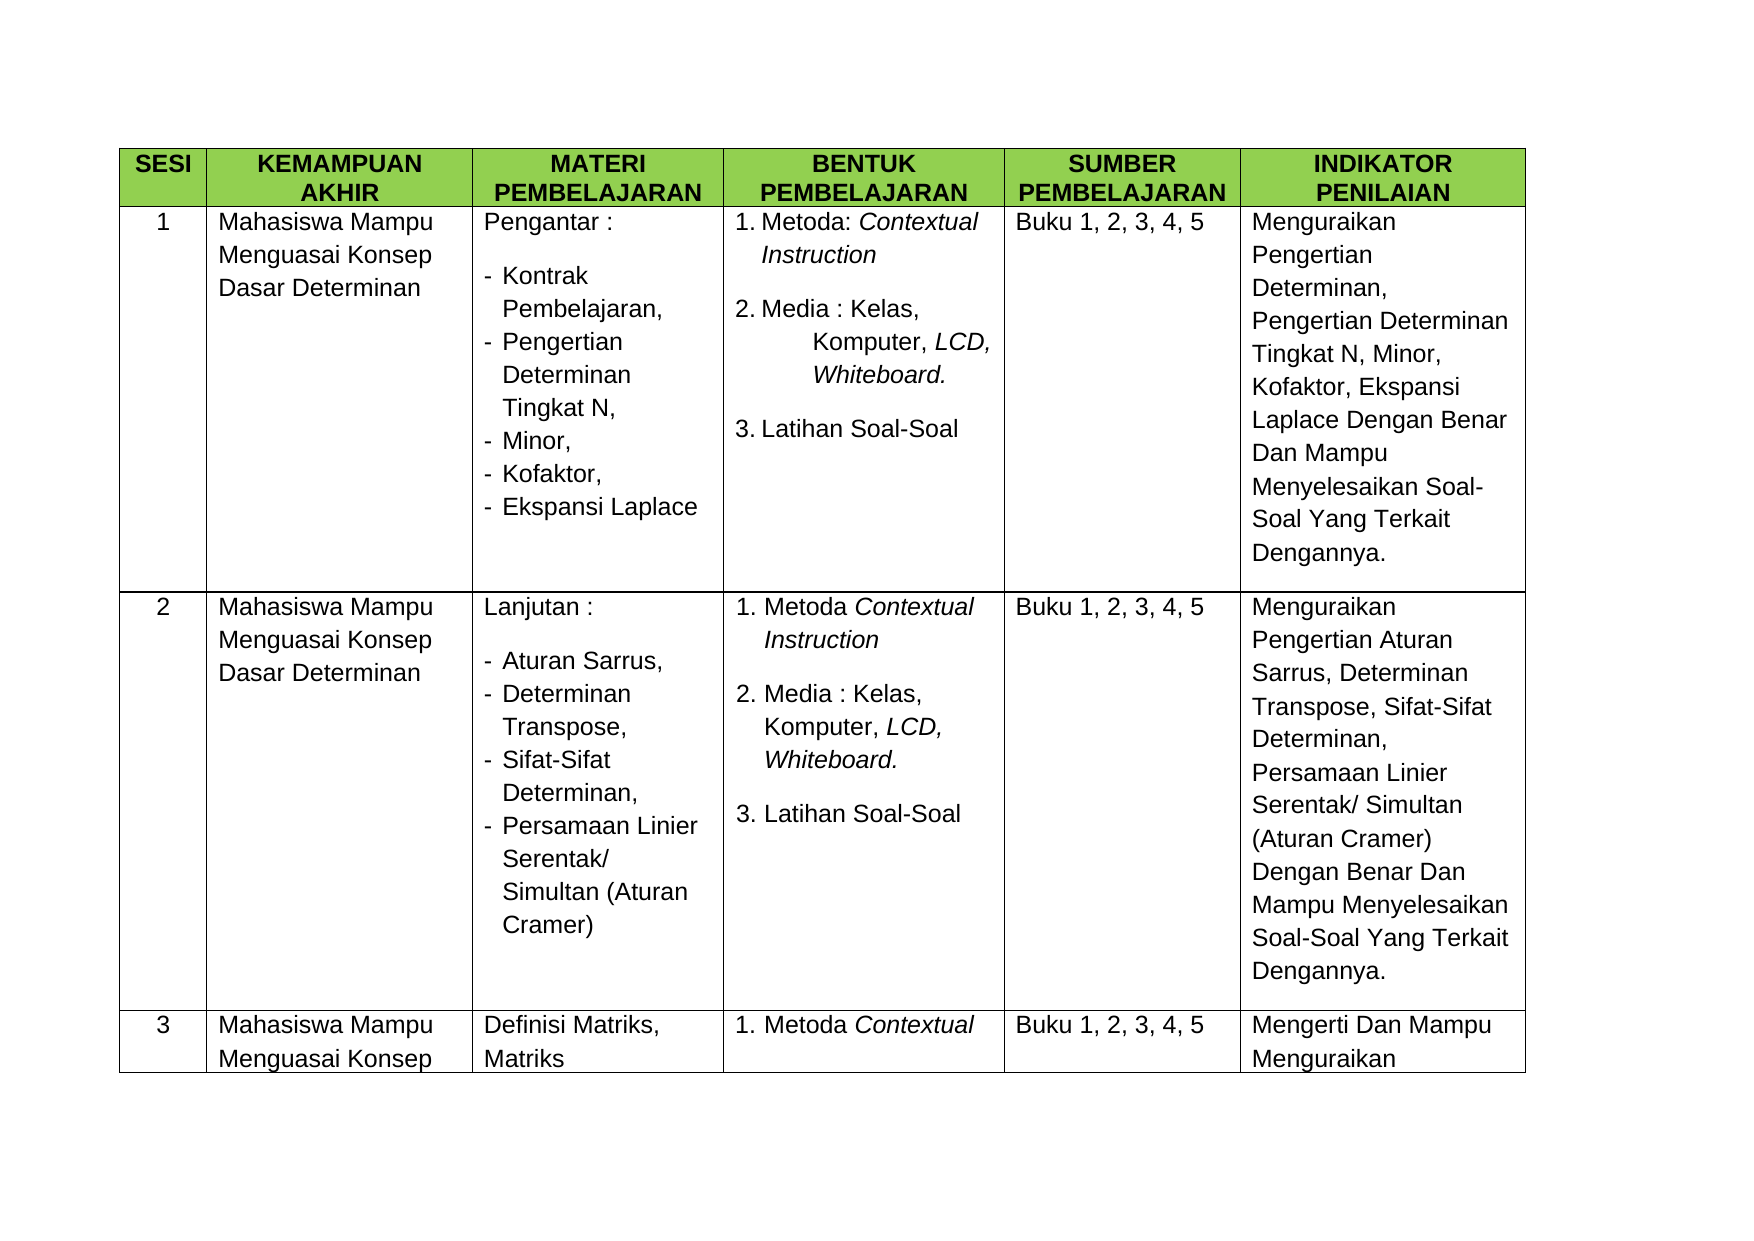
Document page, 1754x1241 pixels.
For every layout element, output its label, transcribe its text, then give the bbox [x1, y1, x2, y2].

table_cell 1 [120, 207, 206, 591]
table_cell Metoda Contextual Instruction Media : Kelas, Komputer, LCD, Whiteboard. Latihan Soal-Soal [724, 593, 1004, 1009]
table_cell MATERI PEMBELAJARAN [473, 149, 723, 206]
table_cell Metoda: Contextual Instruction Media : Kelas, Komputer, LCD, Whiteboard. Latihan Soal-Soal [724, 207, 1004, 591]
table_cell SUMBER PEMBELAJARAN [1005, 149, 1240, 206]
table_cell 3 [120, 1011, 206, 1072]
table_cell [207, 1011, 472, 1072]
table_cell Buku 1, 2, 3, 4, 5 [1005, 593, 1240, 1009]
table_cell KEMAMPUAN AKHIR [207, 149, 472, 206]
table_cell SESI [120, 149, 206, 206]
table_cell Buku 1, 2, 3, 4, 5 [1005, 207, 1240, 591]
table_cell BENTUK PEMBELAJARAN [724, 149, 1004, 206]
table_cell Lanjutan : Aturan Sarrus, Determinan Transpose, Sifat-Sifat Determinan, Persamaan Linier Serentak/ Simultan (Aturan Cramer) [473, 593, 723, 1009]
table_cell Buku 1, 2, 3, 4, 5 [1005, 1011, 1240, 1072]
table_cell Menguraikan Pengertian Aturan Sarrus, Determinan Transpose, Sifat-Sifat Determinan, Persamaan Linier Serentak/ Simultan (Aturan Cramer) Dengan Benar Dan Mampu Menyelesaikan Soal-Soal Yang Terkait Dengannya. [1241, 593, 1525, 1009]
table_cell Menguraikan Pengertian Determinan, Pengertian Determinan Tingkat N, Minor, Kofaktor, Ekspansi Laplace Dengan Benar Dan Mampu Menyelesaikan Soal-Soal Yang Terkait Dengannya. [1241, 207, 1525, 591]
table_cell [724, 1011, 1004, 1072]
table_cell Mahasiswa Mampu Menguasai Konsep Dasar Determinan [207, 207, 472, 591]
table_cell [1241, 1011, 1525, 1072]
table_cell INDIKATOR PENILAIAN [1241, 149, 1525, 206]
table_cell Mahasiswa Mampu Menguasai Konsep Dasar Determinan [207, 593, 472, 1009]
table_cell 2 [120, 593, 206, 1009]
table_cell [473, 1011, 723, 1072]
table_cell Pengantar : Kontrak Pembelajaran, Pengertian Determinan Tingkat N, Minor, Kofaktor, Ekspansi Laplace [473, 207, 723, 591]
